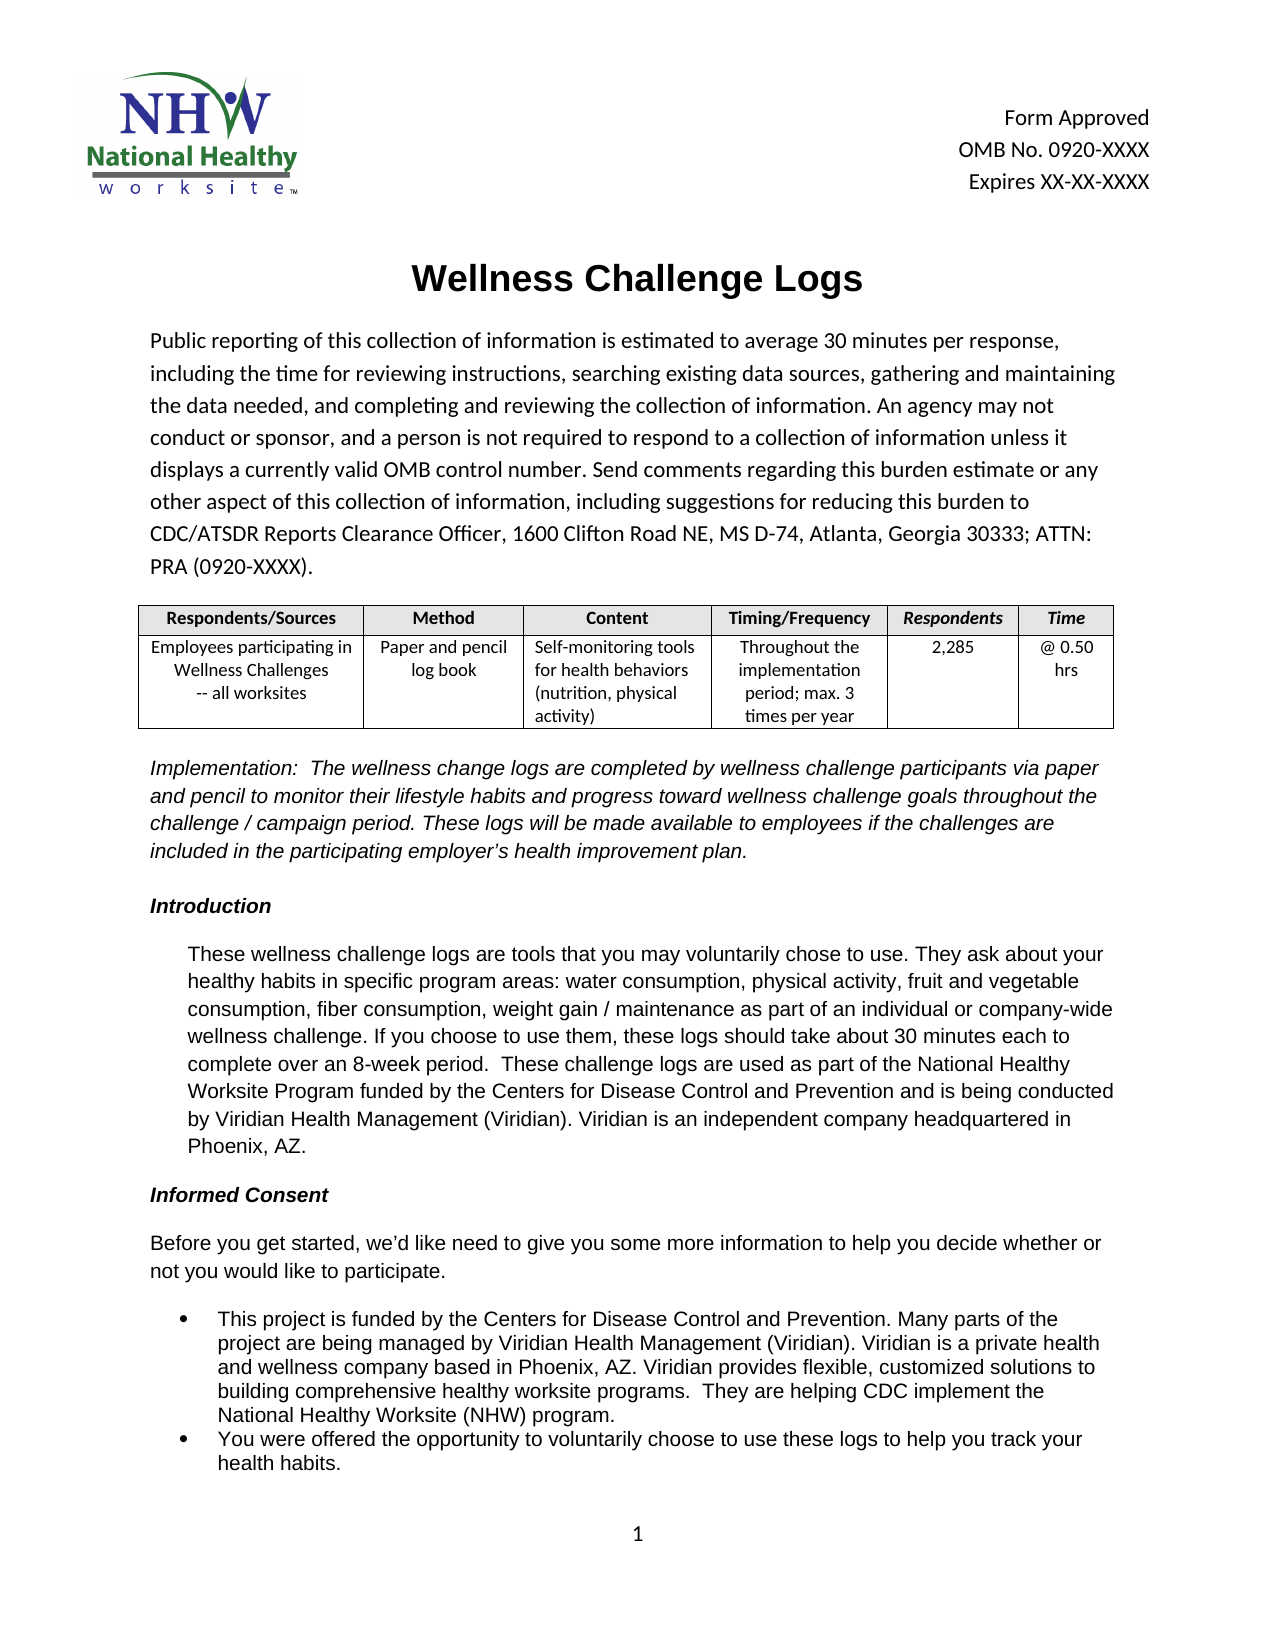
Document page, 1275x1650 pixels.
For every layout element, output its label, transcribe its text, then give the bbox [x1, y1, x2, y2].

table_header Time [1019, 606, 1113, 635]
table_cell Throughout the implementation period; max. 3 times per year [712, 636, 887, 727]
text Public reporting of this collection of information is estimated to average 30 minutes per response, including the time for reviewing instructions, searching existing data sources, gathering and maintaining the data needed, and completing and reviewing the collection of information. An agency may not conduct or sponsor, and a person is not required to respond to a collection of information unless it displays a currently valid OMB control number. Send comments regarding this burden estimate or any other aspect of this collection of information, including suggestions for reducing this burden to CDC/ATSDR Reports Clearance Officer, 1600 Clifton Road NE, MS D-74, Atlanta, Georgia 30333; ATTN: PRA (0920-XXXX). [150, 326, 1125, 580]
table_header Method [364, 606, 523, 635]
text Informed Consent [150, 1183, 1125, 1207]
table_header Respondents/Sources [139, 606, 363, 635]
table_cell 2,285 [888, 636, 1018, 727]
text Before you get started, we’d like need to give you some more information to help you decide whether or not you would like to participate. [150, 1231, 1125, 1282]
text Implementation: The wellness change logs are completed by wellness challenge participants via paper and pencil to monitor their lifestyle habits and progress toward wellness challenge goals throughout the challenge / campaign period. These logs will be made available to employees if the challenges are included in the participating employer’s health improvement plan. [150, 756, 1125, 862]
table_header Respondents [888, 606, 1018, 635]
text These wellness challenge logs are tools that you may voluntarily chose to use. They ask about your healthy habits in specific program areas: water consumption, physical activity, fruit and vegetable consumption, fiber consumption, weight gain / maintenance as part of an individual or company-wide wellness challenge. If you choose to use them, these logs should take about 30 minutes each to complete over an 8-week period. These challenge logs are used as part of the National Healthy Worksite Program funded by the Centers for Disease Control and Prevention and is being conducted by Viridian Health Management (Viridian). Viridian is an independent company headquartered in Phoenix, AZ. [187, 942, 1125, 1158]
table_header Content [524, 606, 711, 635]
text Wellness Challenge Logs [150, 256, 1125, 299]
picture [78, 72, 301, 198]
table_cell Employees participating in Wellness Challenges -- all worksites [139, 636, 363, 727]
table_cell Self-monitoring tools for health behaviors (nutrition, physical activity) [524, 636, 711, 727]
table_cell Paper and pencil log book [364, 636, 523, 727]
list You were offered the opportunity to voluntarily choose to use these logs to help you track your health habits. [180, 1427, 1125, 1475]
table_cell @ 0.50 hrs [1019, 636, 1113, 727]
text Introduction [150, 893, 1125, 917]
table_header Timing/Frequency [712, 606, 887, 635]
list This project is funded by the Centers for Disease Control and Prevention. Many parts of the project are being managed by Viridian Health Management (Viridian). Viridian is a private health and wellness company based in Phoenix, AZ. Viridian provides flexible, customized solutions to building comprehensive healthy worksite programs. They are helping CDC implement the National Healthy Worksite (NHW) program. [180, 1307, 1125, 1427]
